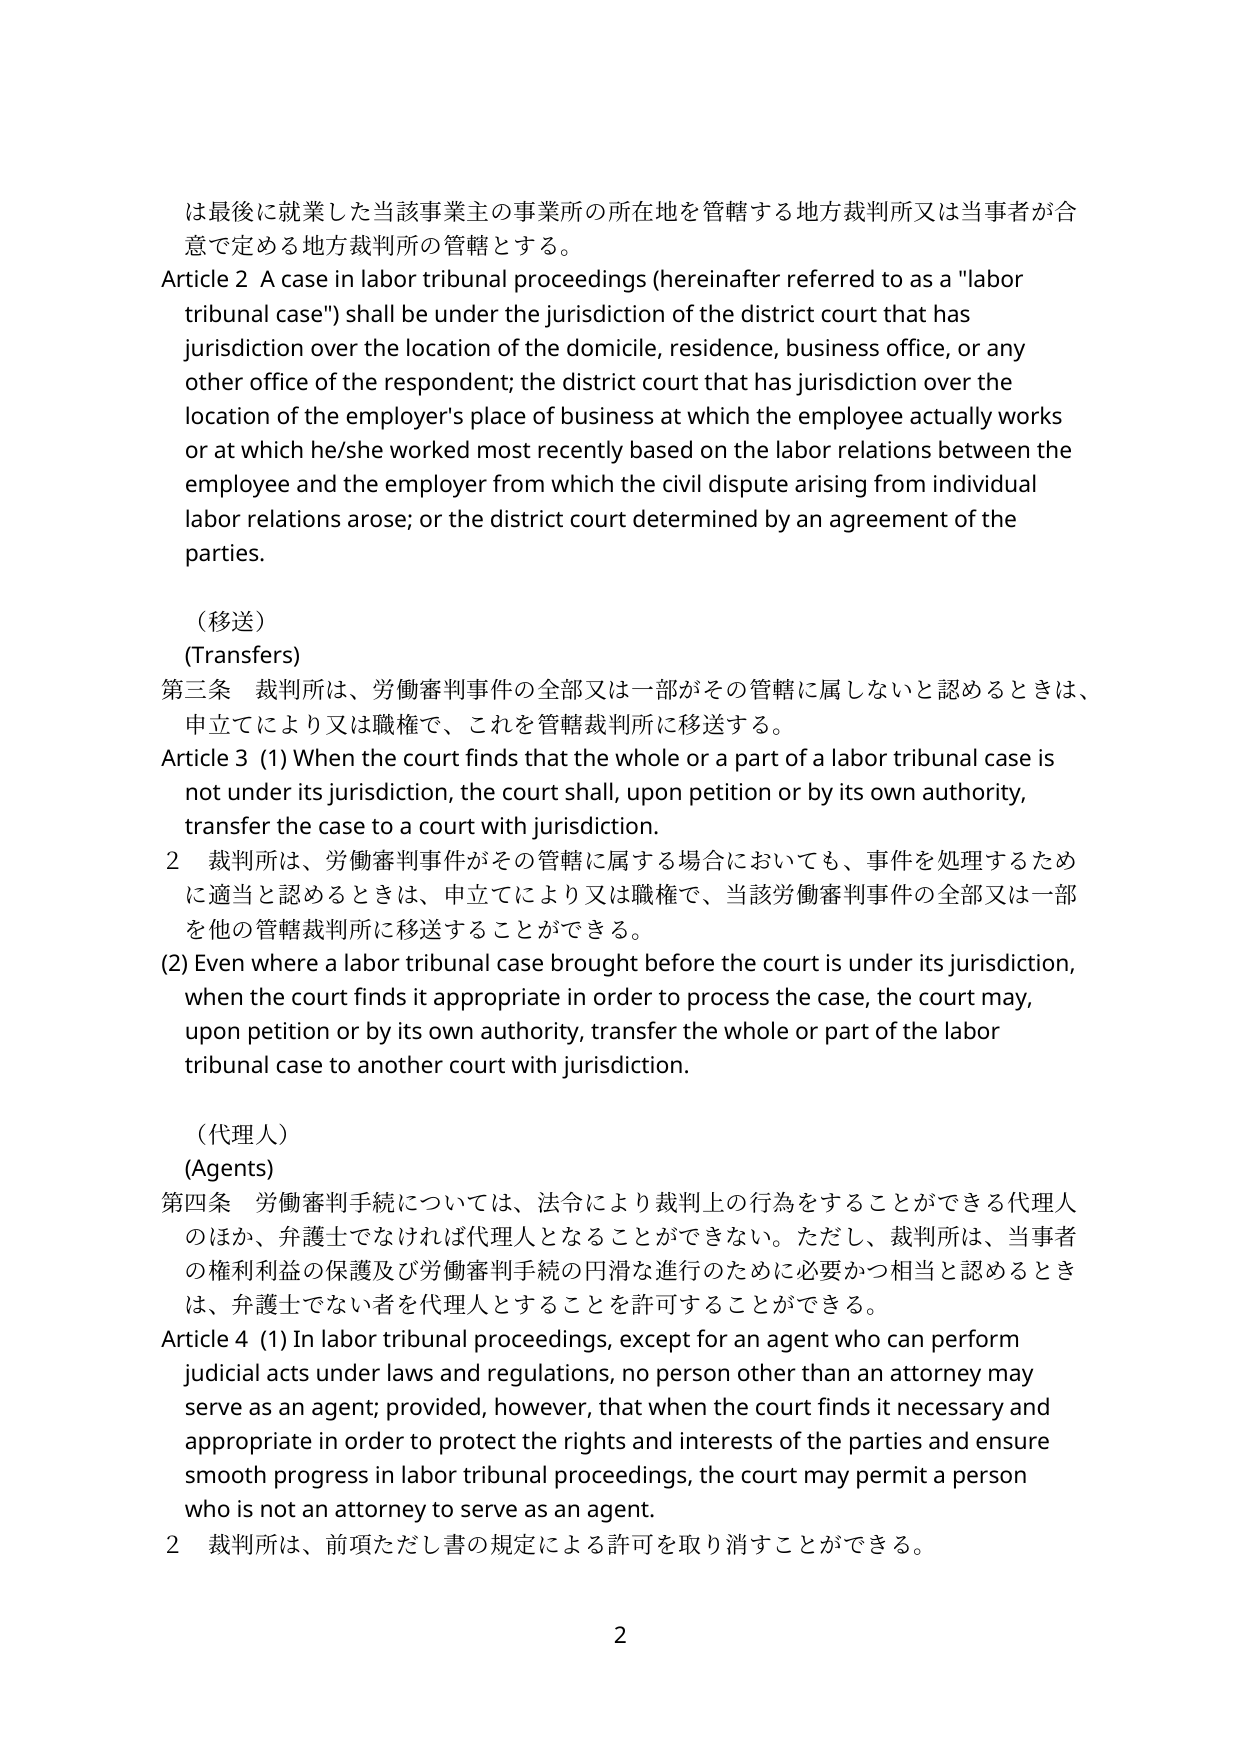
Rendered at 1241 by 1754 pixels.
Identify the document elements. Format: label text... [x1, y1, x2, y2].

text Article 2 A case in labor tribunal proceedings (hereinafter referred to as a "labor tribunal case") shall be under the jurisdiction of the district court that has jurisdiction over the location of the domicile, residence, business office, or any other office of the respondent; the district court that has jurisdiction over the location of the employer's place of business at which the employee actually works or at which he/she worked most recently based on the labor relations between the employee and the employer from which the civil dispute arising from individual labor relations arose; or the district court determined by an agreement of the parties. [161, 262, 1079, 569]
text ２ 裁判所は、労働審判事件がその管轄に属する場合においても、事件を処理するために適当と認めるときは、申立てにより又は職権で、当該労働審判事件の全部又は一部を他の管轄裁判所に移送することができる。 [161, 843, 1079, 945]
text 第三条 裁判所は、労働審判事件の全部又は一部がその管轄に属しないと認めるときは、申立てにより又は職権で、これを管轄裁判所に移送する。 [161, 672, 1079, 740]
text ２ 裁判所は、前項ただし書の規定による許可を取り消すことができる。 [161, 1526, 1079, 1560]
text Article 4 (1) In labor tribunal proceedings, except for an agent who can perform judicial acts under laws and regulations, no person other than an attorney may serve as an agent; provided, however, that when the court finds it necessary and appropriate in order to protect the rights and interests of the parties and ensure smooth progress in labor tribunal proceedings, the court may permit a person who is not an attorney to serve as an agent. [161, 1321, 1079, 1526]
text （移送） [184, 604, 1079, 638]
text (2) Even where a labor tribunal case brought before the court is under its jurisdiction, when the court finds it appropriate in order to process the case, the court may, upon petition or by its own authority, transfer the whole or part of the labor tribunal case to another court with jurisdiction. [161, 945, 1079, 1082]
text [161, 194, 1079, 262]
text 第四条 労働審判手続については、法令により裁判上の行為をすることができる代理人のほか、弁護士でなければ代理人となることができない。ただし、裁判所は、当事者の権利利益の保護及び労働審判手続の円滑な進行のために必要かつ相当と認めるときは、弁護士でない者を代理人とすることを許可することができる。 [161, 1184, 1079, 1321]
text Article 3 (1) When the court finds that the whole or a part of a labor tribunal case is not under its jurisdiction, the court shall, upon petition or by its own authority, transfer the case to a court with jurisdiction. [161, 740, 1079, 843]
text (Agents) [184, 1150, 1079, 1184]
text (Transfers) [184, 638, 1079, 672]
text （代理人） [184, 1116, 1079, 1150]
